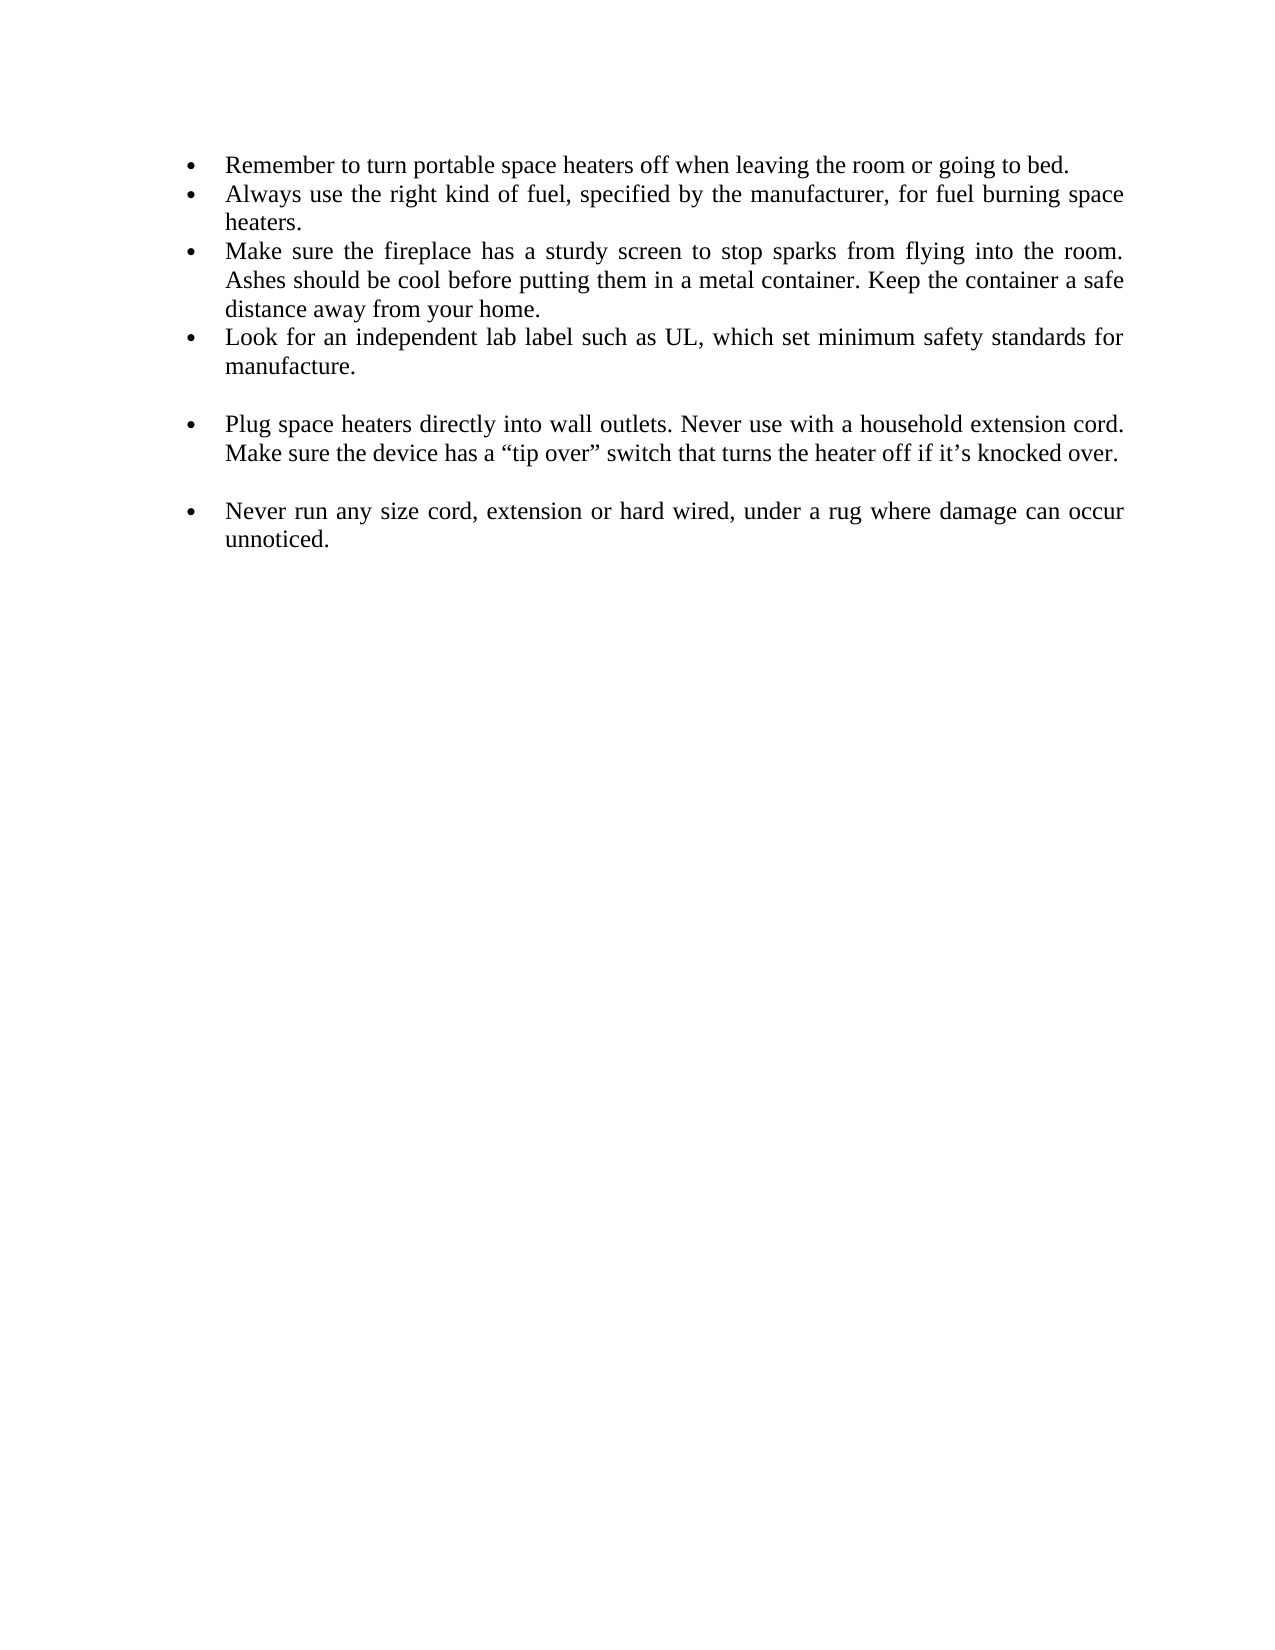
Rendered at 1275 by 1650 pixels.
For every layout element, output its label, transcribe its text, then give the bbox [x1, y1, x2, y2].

list Never run any size cord, extension or hard wired, under a rug where damage can occur unnoticed. [187, 496, 1125, 553]
list Remember to turn portable space heaters off when leaving the room or going to bed. [187, 150, 1125, 179]
list Make sure the fireplace has a sturdy screen to stop sparks from flying into the room. Ashes should be cool before putting them in a metal container. Keep the container a safe distance away from your home. [187, 236, 1125, 322]
list Plug space heaters directly into wall outlets. Never use with a household extension cord. Make sure the device has a “tip over” switch that turns the heater off if it’s knocked over. [187, 409, 1125, 467]
list Always use the right kind of fuel, specified by the manufacturer, for fuel burning space heaters. [187, 179, 1125, 236]
list Look for an independent lab label such as UL, which set minimum safety standards for manufacture. [187, 322, 1125, 380]
